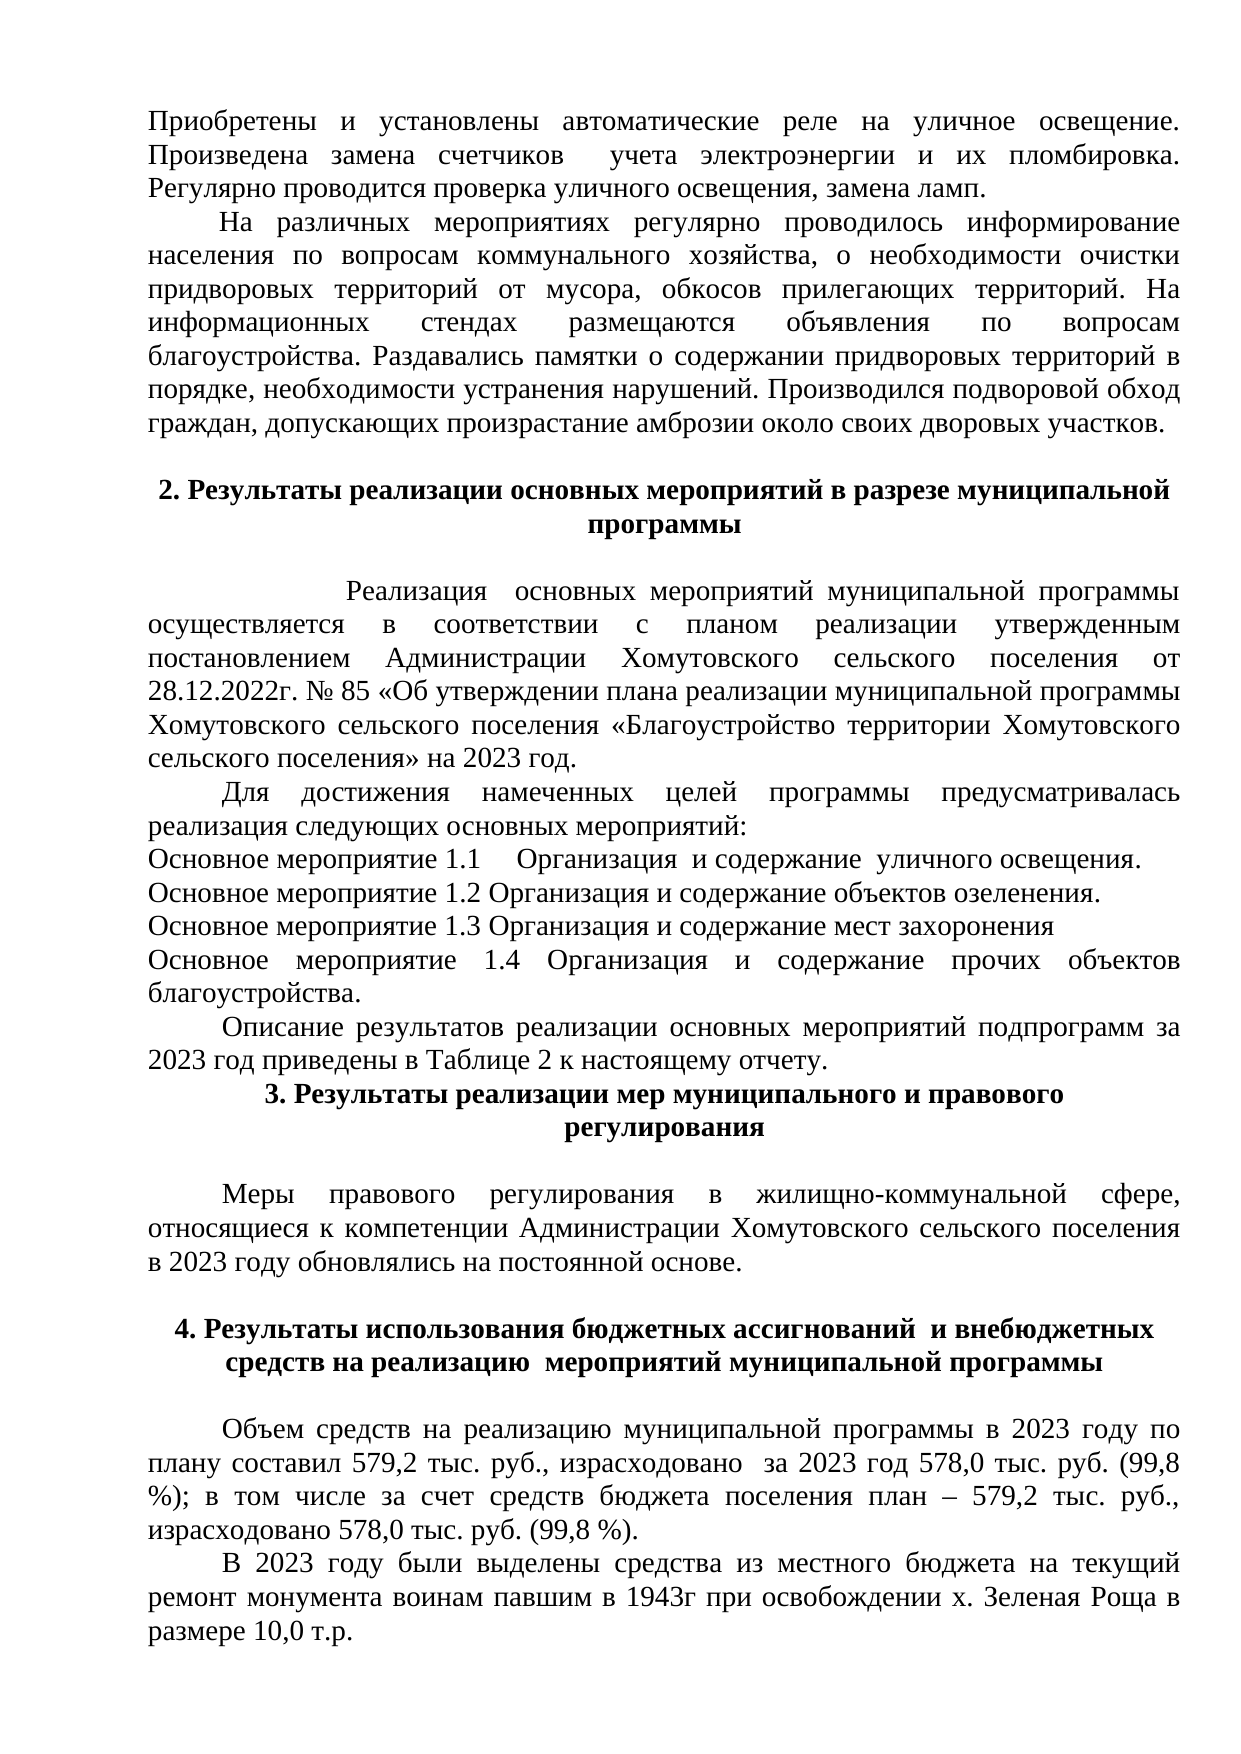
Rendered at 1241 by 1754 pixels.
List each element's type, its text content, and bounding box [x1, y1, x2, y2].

text Основное мероприятие 1.3 Организация и содержание мест захоронения [148, 908, 1181, 942]
text Основное мероприятие 1.2 Организация и содержание объектов озеленения. [148, 875, 1181, 908]
text Для достижения намеченных целей программы предусматривалась реализация следующих основных мероприятий: [148, 774, 1181, 841]
text регулирования [148, 1109, 1181, 1143]
text Объем средств на реализацию муниципальной программы в 2023 году по плану составил 579,2 тыс. руб., израсходовано за 2023 год 578,0 тыс. руб. (99,8 %); в том числе за счет средств бюджета поселения план – 579,2 тыс. руб., израсходовано 578,0 тыс. руб. (99,8 %). [148, 1411, 1181, 1546]
text Описание результатов реализации основных мероприятий подпрограмм за 2023 год приведены в Таблице 2 к настоящему отчету. [148, 1009, 1181, 1076]
text 4. Результаты использования бюджетных ассигнований и внебюджетных средств на реализацию мероприятий муниципальной программы [148, 1311, 1181, 1378]
text Основное мероприятие 1.4 Организация и содержание прочих объектов благоустройства. [148, 942, 1181, 1009]
text Основное мероприятие 1.1 Организация и содержание уличного освещения. [148, 841, 1181, 875]
text На различных мероприятиях регулярно проводилось информирование населения по вопросам коммунального хозяйства, о необходимости очистки придворовых территорий от мусора, обкосов прилегающих территорий. На информационных стендах размещаются объявления по вопросам благоустройства. Раздавались памятки о содержании придворовых территорий в порядке, необходимости устранения нарушений. Производился подворовой обход граждан, допускающих произрастание амброзии около своих дворовых участков. [148, 204, 1181, 439]
text Меры правового регулирования в жилищно-коммунальной сфере, относящиеся к компетенции Администрации Хомутовского сельского поселения в 2023 году обновлялись на постоянной основе. [148, 1177, 1181, 1277]
text Реализация основных мероприятий муниципальной программы осуществляется в соответствии с планом реализации утвержденным постановлением Администрации Хомутовского сельского поселения от 28.12.2022г. № 85 «Об утверждении плана реализации муниципальной программы Хомутовского сельского поселения «Благоустройство территории Хомутовского сельского поселения» на 2023 год. [148, 573, 1181, 774]
text 2. Результаты реализации основных мероприятий в разрезе муниципальной программы [148, 472, 1181, 539]
text 3. Результаты реализации мер муниципального и правового [148, 1076, 1181, 1109]
text В 2023 году были выделены средства из местного бюджета на текущий ремонт монумента воинам павшим в 1943г при освобождении х. Зеленая Роща в размере 10,0 т.р. [148, 1546, 1181, 1646]
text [148, 103, 1181, 204]
